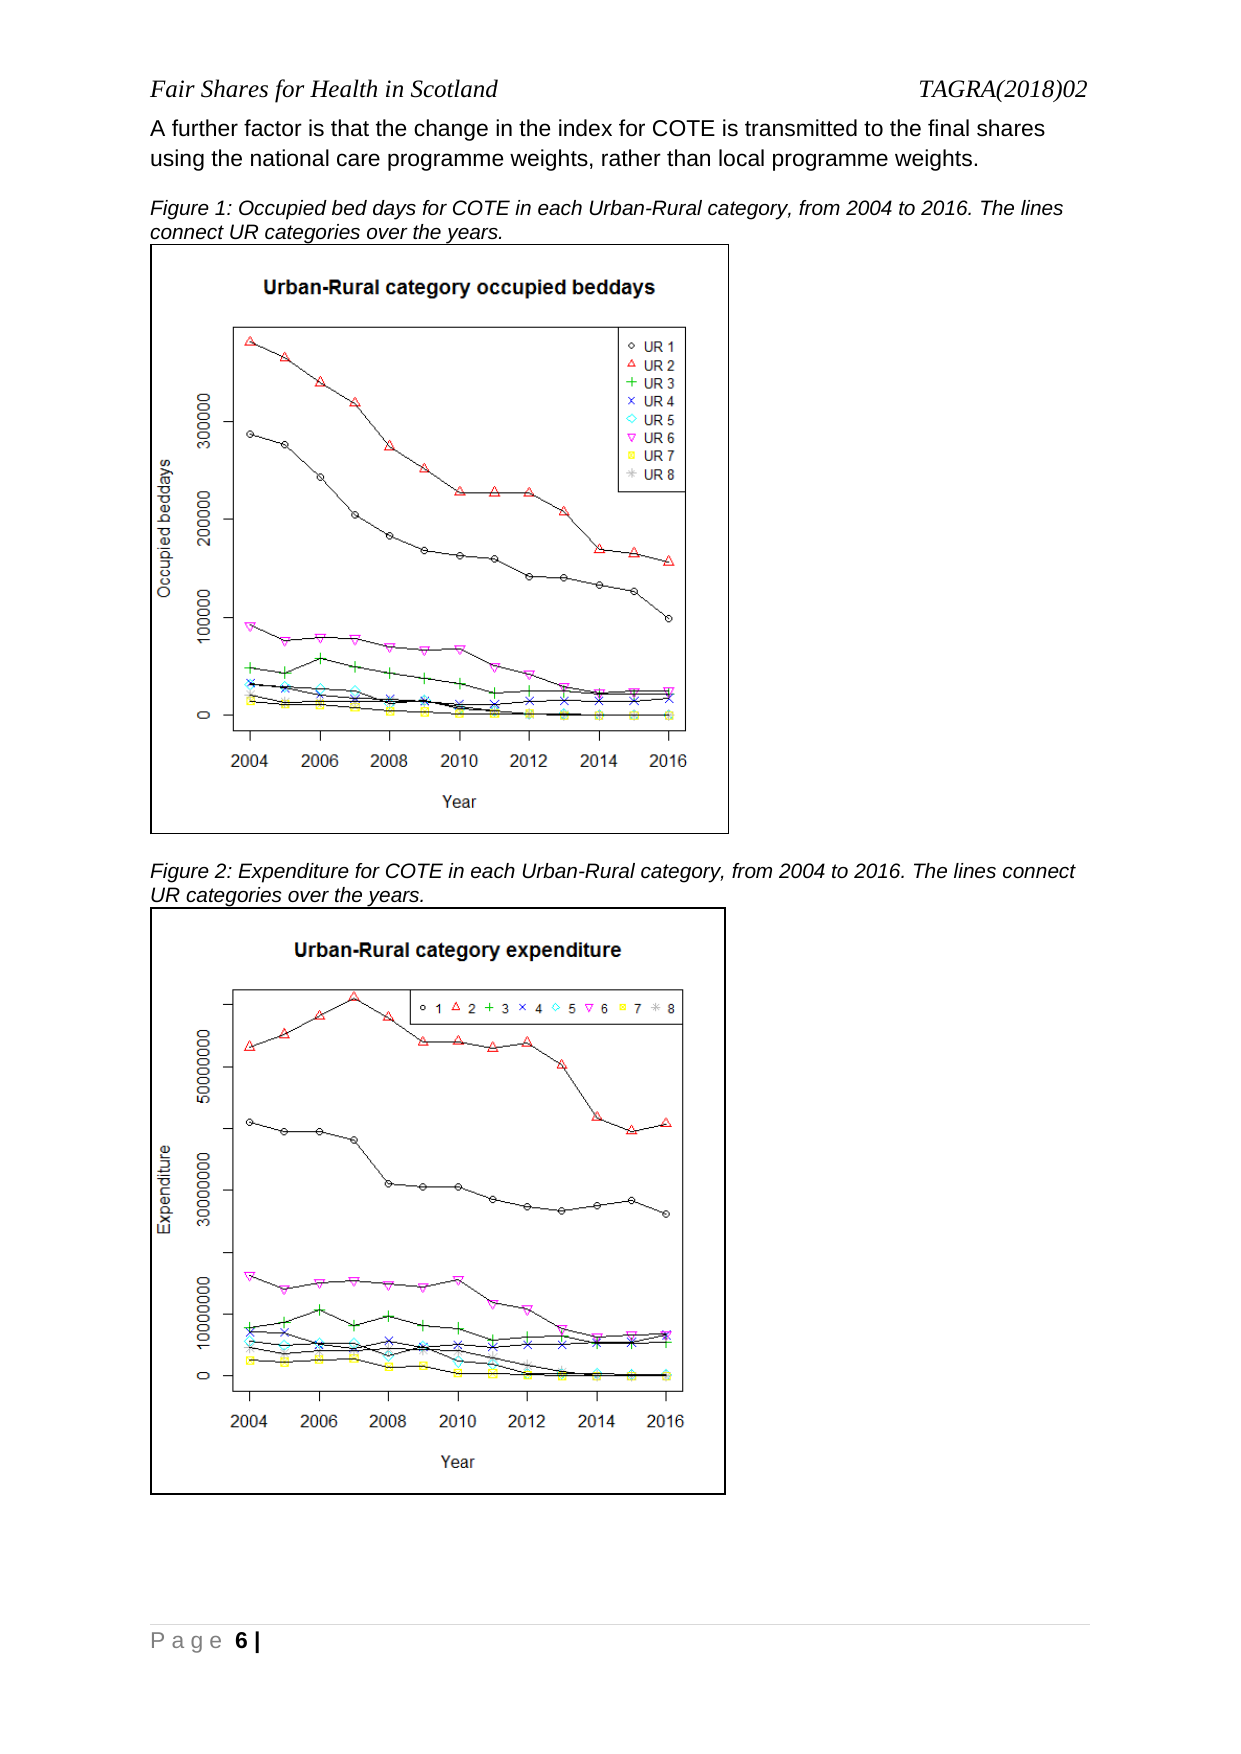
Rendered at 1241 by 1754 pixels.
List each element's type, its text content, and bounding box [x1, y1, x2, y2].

text Figure 1: Occupied bed days for COTE in each Urban-Rural category, from 2004 to 2016. The lines connect UR categories over the years. [150, 196, 1090, 244]
text A further factor is that the change in the index for COTE is transmitted to the final shares using the national care programme weights, rather than local programme weights. [150, 114, 1090, 171]
picture [152, 245, 728, 833]
picture [152, 909, 724, 1493]
text Figure 2: Expenditure for COTE in each Urban-Rural category, from 2004 to 2016. The lines connect UR categories over the years. [150, 859, 1090, 907]
